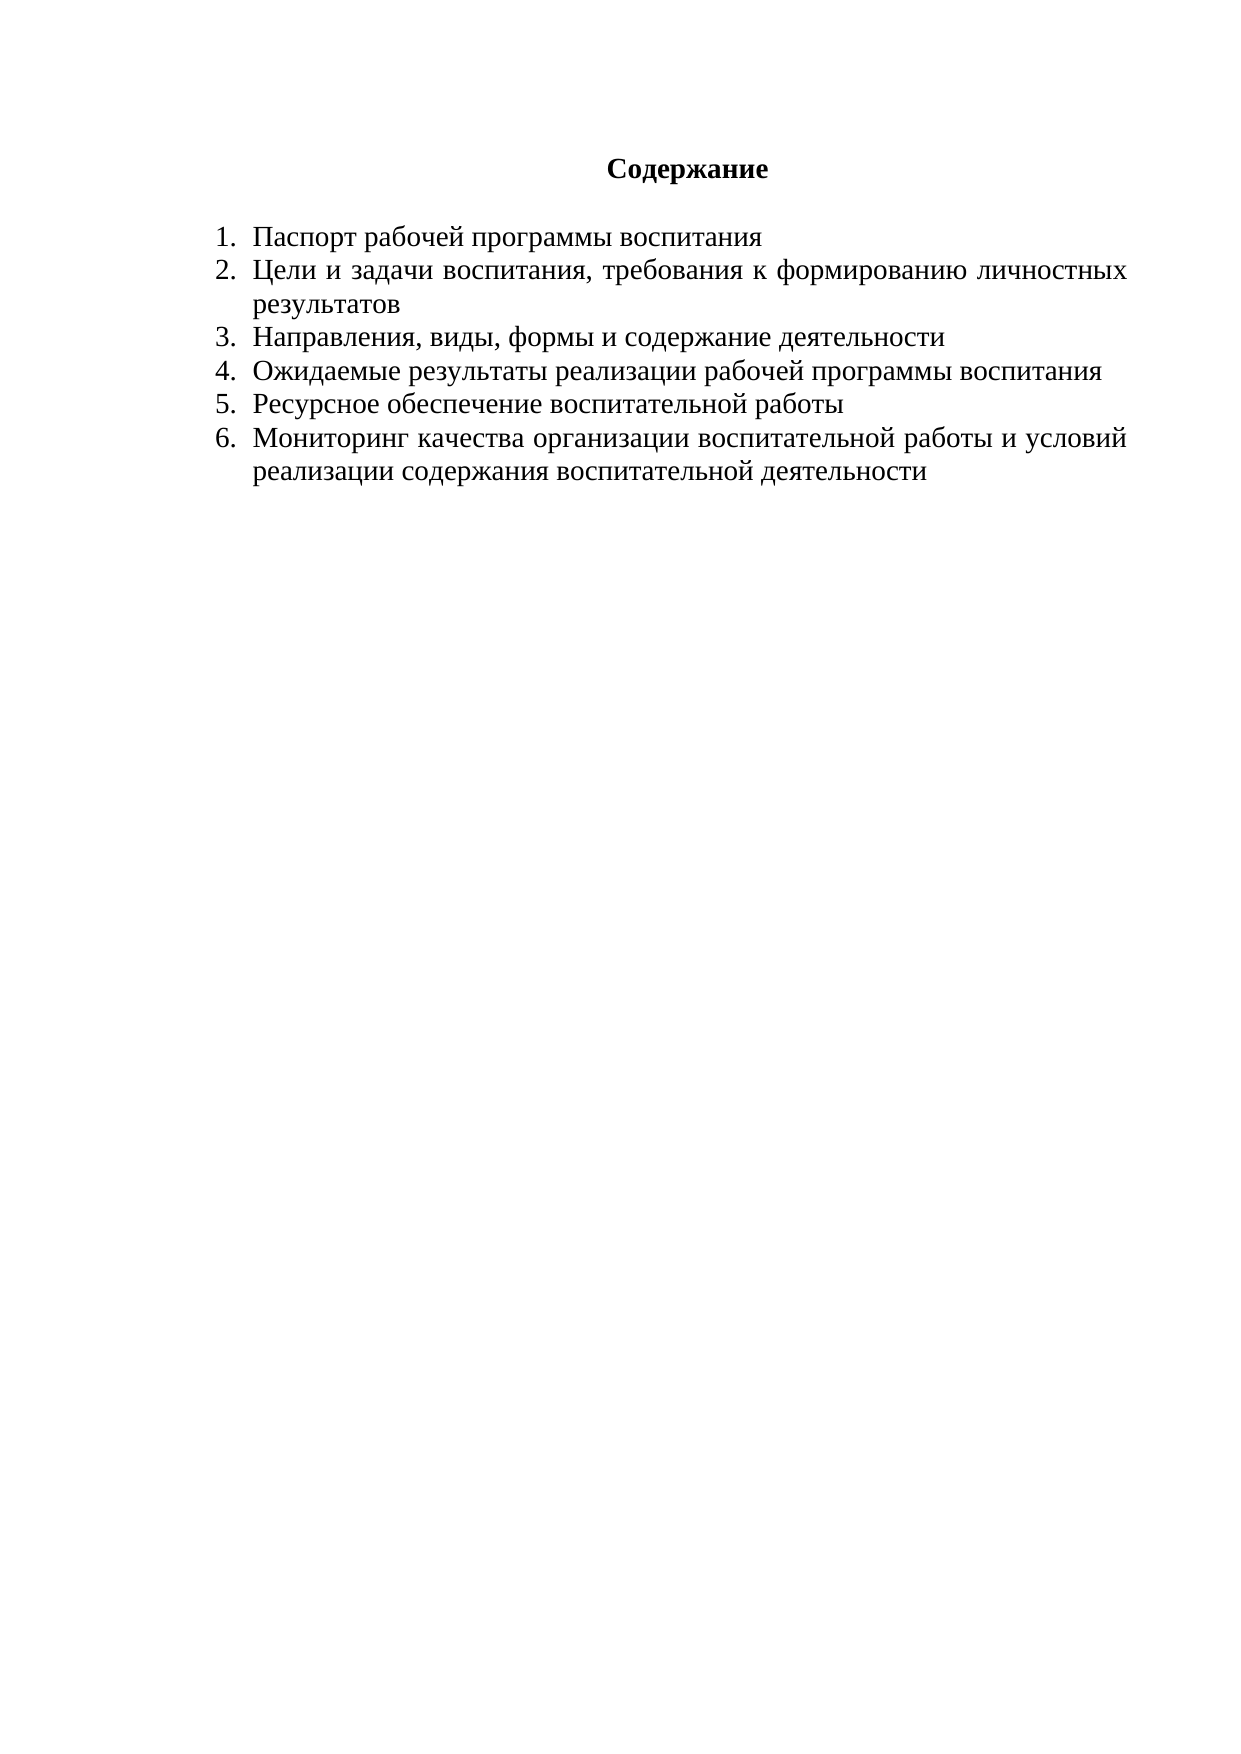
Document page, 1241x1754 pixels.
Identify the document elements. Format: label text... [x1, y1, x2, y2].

text Содержание [258, 152, 1117, 185]
list Цели и задачи воспитания, требования к формированию личностных результатов [215, 252, 1128, 319]
list Направления, виды, формы и содержание деятельности [215, 319, 1128, 353]
list Паспорт рабочей программы воспитания [215, 219, 1128, 252]
list Мониторинг качества организации воспитательной работы и условий реализации содержания воспитательной деятельности [215, 420, 1128, 487]
list Ожидаемые результаты реализации рабочей программы воспитания [215, 353, 1128, 386]
list Ресурсное обеспечение воспитательной работы [215, 386, 1128, 420]
